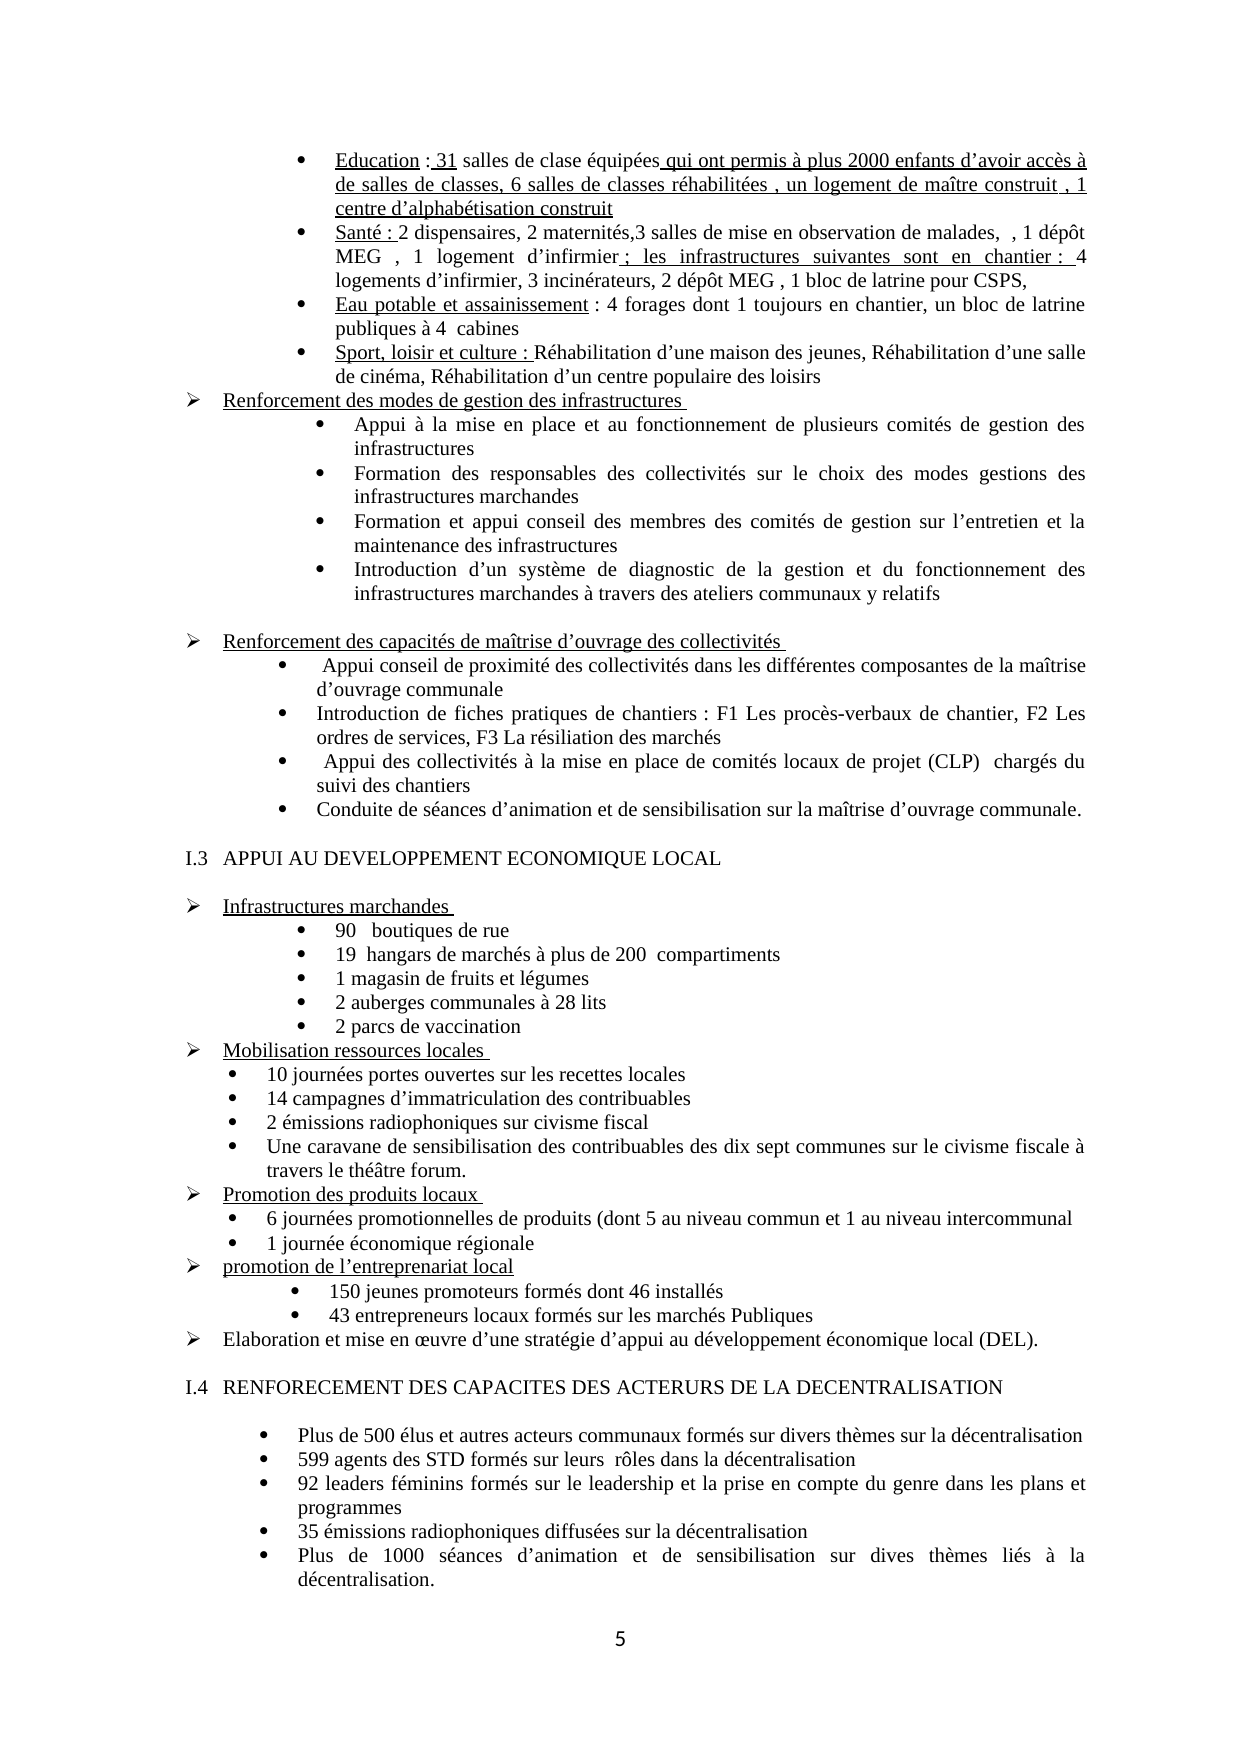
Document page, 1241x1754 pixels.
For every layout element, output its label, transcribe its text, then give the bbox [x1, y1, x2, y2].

list Mobilisation ressources locales [185, 1038, 1087, 1062]
list 19 hangars de marchés à plus de 200 compartiments [298, 942, 1087, 966]
list Conduite de séances d’animation et de sensibilisation sur la maîtrise d’ouvrage communale. [279, 797, 1087, 821]
list Santé : 2 dispensaires, 2 maternités,3 salles de mise en observation de malades, , 1 dépôt MEG , 1 logement d’infirmier ; les infrastructures suivantes sont en chantier : 4 logements d’infirmier, 3 incinérateurs, 2 dépôt MEG , 1 bloc de latrine pour CSPS, [298, 220, 1087, 292]
list APPUI AU DEVELOPPEMENT ECONOMIQUE LOCAL [185, 845, 1093, 869]
list promotion de l’entreprenariat local [185, 1254, 1087, 1278]
list RENFORECEMENT DES CAPACITES DES ACTERURS DE LA DECENTRALISATION [185, 1375, 1093, 1399]
list Une caravane de sensibilisation des contribuables des dix sept communes sur le civisme fiscale à travers le théâtre forum. [229, 1134, 1087, 1182]
list Appui conseil de proximité des collectivités dans les différentes composantes de la maîtrise d’ouvrage communale [279, 653, 1087, 701]
list Plus de 500 élus et autres acteurs communaux formés sur divers thèmes sur la décentralisation [260, 1423, 1087, 1447]
list 2 parcs de vaccination [298, 1014, 1087, 1038]
list 2 émissions radiophoniques sur civisme fiscal [229, 1110, 1087, 1134]
list Promotion des produits locaux [185, 1182, 1087, 1206]
list Plus de 1000 séances d’animation et de sensibilisation sur dives thèmes liés à la décentralisation. [260, 1543, 1087, 1591]
list Renforcement des capacités de maîtrise d’ouvrage des collectivités [185, 629, 1087, 653]
list 2 auberges communales à 28 lits [298, 990, 1087, 1014]
list 90 boutiques de rue [298, 918, 1087, 942]
list Renforcement des modes de gestion des infrastructures [185, 388, 1087, 412]
list Infrastructures marchandes [185, 893, 1087, 918]
list 43 entrepreneurs locaux formés sur les marchés Publiques [291, 1303, 1087, 1327]
list Elaboration et mise en œuvre d’une stratégie d’appui au développement économique local (DEL). [185, 1327, 1087, 1351]
list 92 leaders féminins formés sur le leadership et la prise en compte du genre dans les plans et programmes [260, 1471, 1087, 1519]
list Appui des collectivités à la mise en place de comités locaux de projet (CLP) chargés du suivi des chantiers [279, 749, 1087, 797]
list 1 journée économique régionale [229, 1230, 1087, 1254]
list 1 magasin de fruits et légumes [298, 966, 1087, 990]
list 6 journées promotionnelles de produits (dont 5 au niveau commun et 1 au niveau intercommunal [229, 1206, 1087, 1230]
list 10 journées portes ouvertes sur les recettes locales [229, 1062, 1087, 1086]
list 150 jeunes promoteurs formés dont 46 installés [291, 1278, 1087, 1303]
list Formation et appui conseil des membres des comités de gestion sur l’entretien et la maintenance des infrastructures [316, 508, 1087, 557]
list Appui à la mise en place et au fonctionnement de plusieurs comités de gestion des infrastructures [316, 412, 1087, 460]
list 14 campagnes d’immatriculation des contribuables [229, 1086, 1087, 1110]
list 35 émissions radiophoniques diffusées sur la décentralisation [260, 1519, 1087, 1543]
list Introduction de fiches pratiques de chantiers : F1 Les procès-verbaux de chantier, F2 Les ordres de services, F3 La résiliation des marchés [279, 701, 1087, 749]
list Formation des responsables des collectivités sur le choix des modes gestions des infrastructures marchandes [316, 460, 1087, 508]
list 599 agents des STD formés sur leurs rôles dans la décentralisation [260, 1447, 1087, 1471]
list Eau potable et assainissement : 4 forages dont 1 toujours en chantier, un bloc de latrine publiques à 4 cabines [298, 292, 1087, 340]
list Education : 31 salles de clase équipées qui ont permis à plus 2000 enfants d’avoir accès à de salles de classes, 6 salles de classes réhabilitées , un logement de maître construit , 1 centre d’alphabétisation construit [298, 148, 1087, 220]
list Introduction d’un système de diagnostic de la gestion et du fonctionnement des infrastructures marchandes à travers des ateliers communaux y relatifs [316, 557, 1087, 605]
list Sport, loisir et culture : Réhabilitation d’une maison des jeunes, Réhabilitation d’une salle de cinéma, Réhabilitation d’un centre populaire des loisirs [298, 340, 1087, 388]
